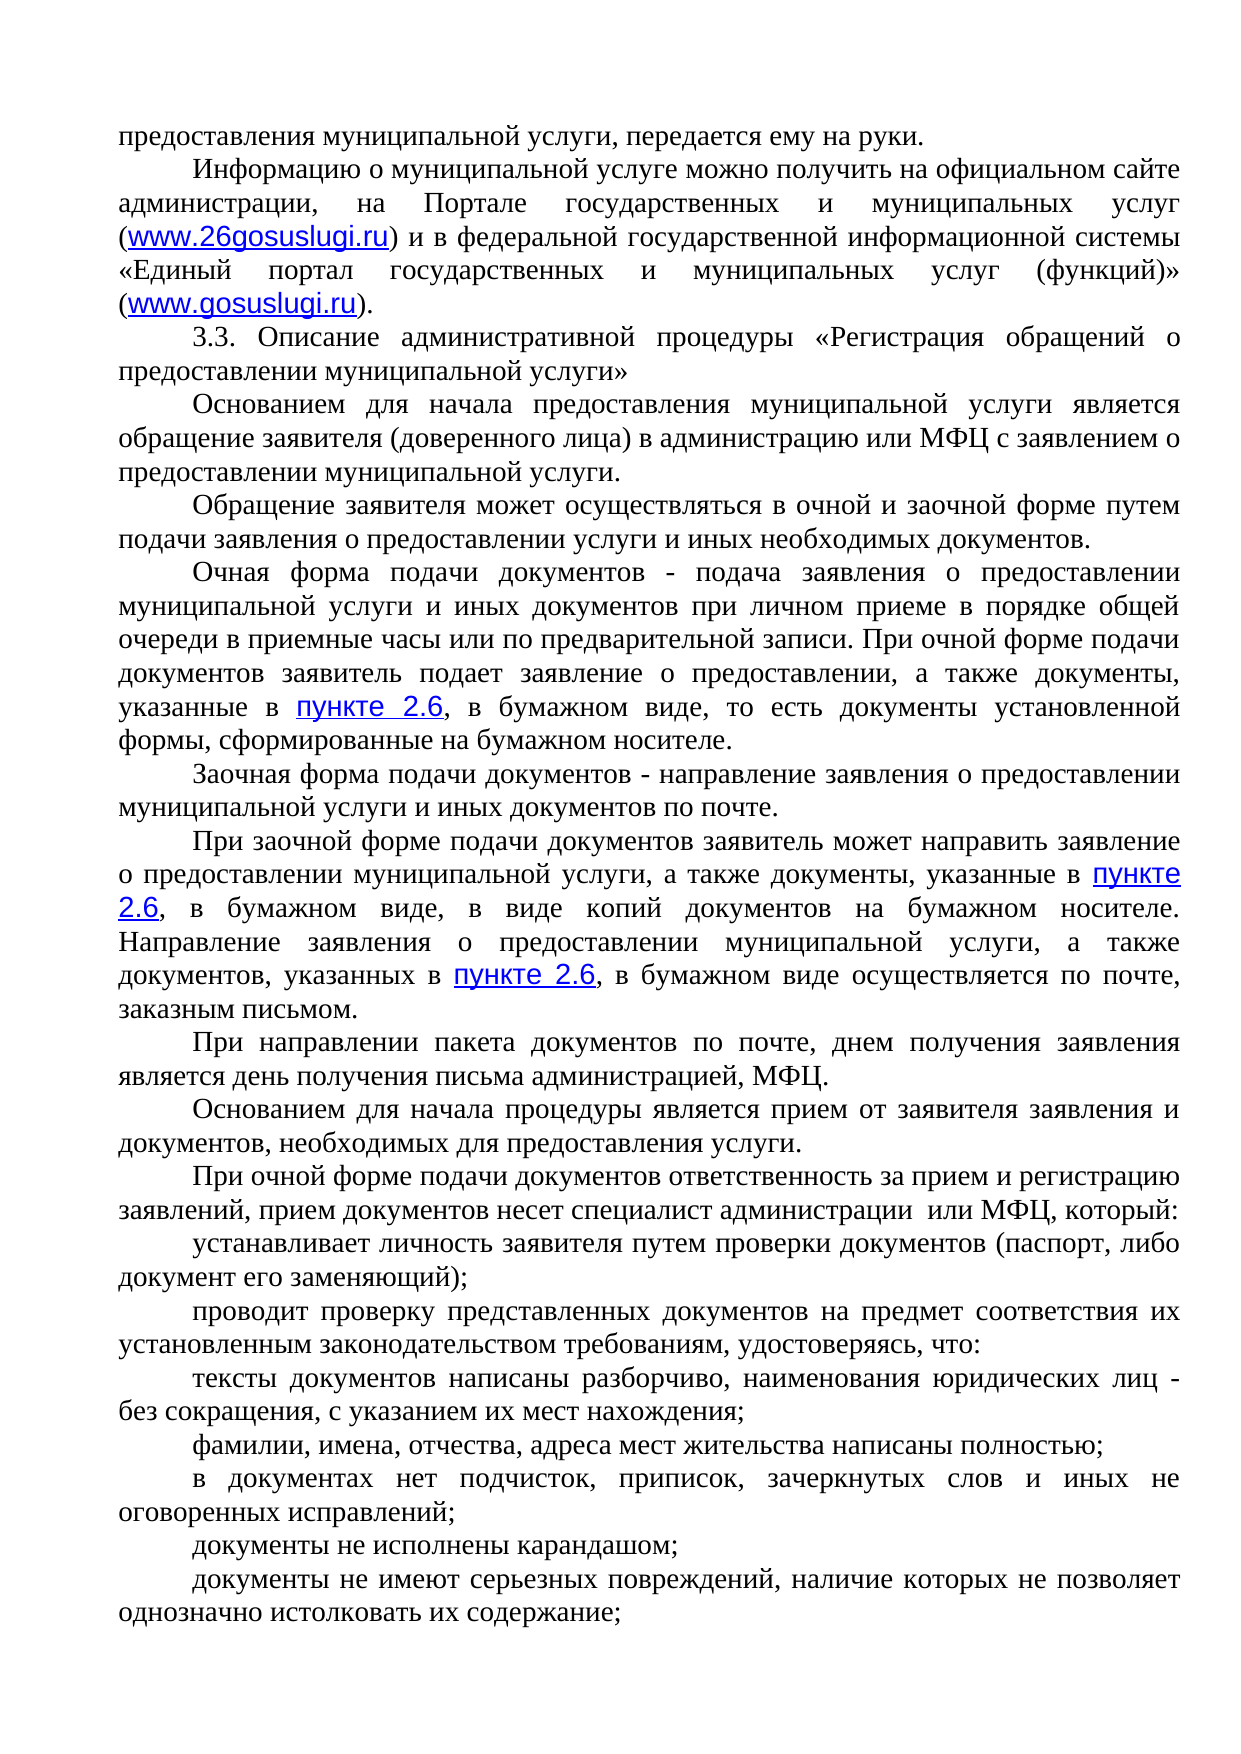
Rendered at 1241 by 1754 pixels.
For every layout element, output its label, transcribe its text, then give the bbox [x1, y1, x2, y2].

text 3.3. Описание административной процедуры «Регистрация обращений о предоставлении муниципальной услуги» [118, 319, 1181, 387]
text При заочной форме подачи документов заявитель может направить заявление о предоставлении муниципальной услуги, а также документы, указанные в пункте 2.6, в бумажном виде, в виде копий документов на бумажном носителе. Направление заявления о предоставлении муниципальной услуги, а также документов, указанных в пункте 2.6, в бумажном виде осуществляется по почте, заказным письмом. [118, 823, 1181, 1024]
text документы не исполнены карандашом; [118, 1527, 1181, 1561]
text Обращение заявителя может осуществляться в очной и заочной форме путем подачи заявления о предоставлении услуги и иных необходимых документов. [118, 487, 1181, 554]
text Очная форма подачи документов - подача заявления о предоставлении муниципальной услуги и иных документов при личном приеме в порядке общей очереди в приемные часы или по предварительной записи. При очной форме подачи документов заявитель подает заявление о предоставлении, а также документы, указанные в пункте 2.6, в бумажном виде, то есть документы установленной формы, сформированные на бумажном носителе. [118, 554, 1181, 756]
text устанавливает личность заявителя путем проверки документов (паспорт, либо документ его заменяющий); [118, 1226, 1181, 1293]
text проводит проверку представленных документов на предмет соответствия их установленным законодательством требованиям, удостоверяясь, что: [118, 1293, 1181, 1360]
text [118, 118, 1181, 152]
text Информацию о муниципальной услуге можно получить на официальном сайте администрации, на Портале государственных и муниципальных услуг (www.26gosuslugi.ru) и в федеральной государственной информационной системы «Единый портал государственных и муниципальных услуг (функций)» (www.gosuslugi.ru). [118, 152, 1181, 319]
text Основанием для начала процедуры является прием от заявителя заявления и документов, необходимых для предоставления услуги. [118, 1091, 1181, 1158]
text При направлении пакета документов по почте, днем получения заявления является день получения письма администрацией, МФЦ. [118, 1024, 1181, 1091]
text в документах нет подчисток, приписок, зачеркнутых слов и иных не оговоренных исправлений; [118, 1460, 1181, 1527]
text При очной форме подачи документов ответственность за прием и регистрацию заявлений, прием документов несет специалист администрации или МФЦ, который: [118, 1158, 1181, 1226]
text Основанием для начала предоставления муниципальной услуги является обращение заявителя (доверенного лица) в администрацию или МФЦ с заявлением о предоставлении муниципальной услуги. [118, 387, 1181, 487]
text Заочная форма подачи документов - направление заявления о предоставлении муниципальной услуги и иных документов по почте. [118, 756, 1181, 823]
text фамилии, имена, отчества, адреса мест жительства написаны полностью; [118, 1427, 1181, 1460]
text тексты документов написаны разборчиво, наименования юридических лиц - без сокращения, с указанием их мест нахождения; [118, 1360, 1181, 1427]
text документы не имеют серьезных повреждений, наличие которых не позволяет однозначно истолковать их содержание; [118, 1561, 1181, 1628]
